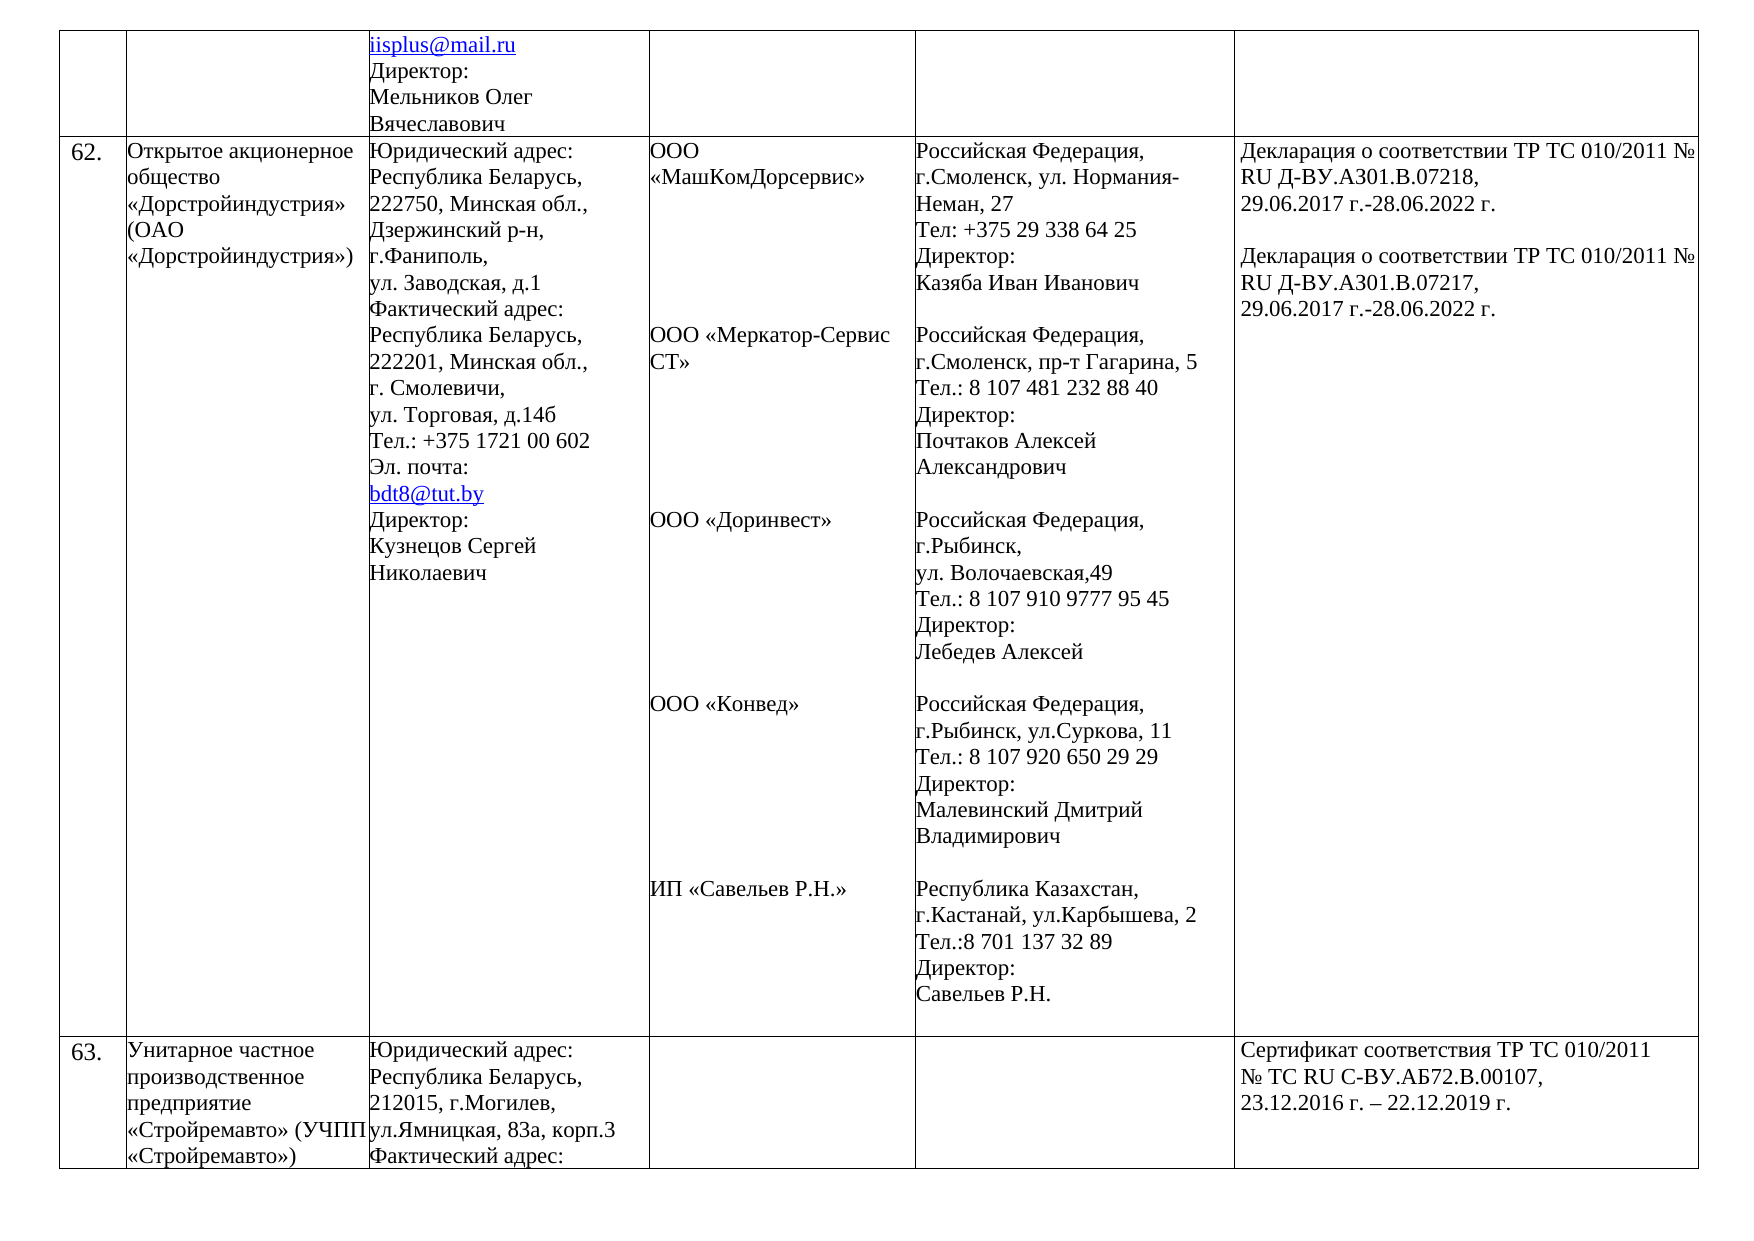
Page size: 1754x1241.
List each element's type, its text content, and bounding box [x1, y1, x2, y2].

table_cell [60, 1037, 126, 1168]
table_cell Юридический адрес: Республика Беларусь, 222750, Минская обл., Дзержинский р-н, г.Фаниполь, ул. Заводская, д.1 Фактический адрес: Республика Беларусь, 222201, Минская обл., г. Смолевичи, ул. Торговая, д.14б Тел.: +375 1721 00 602 Эл. почта: bdt8@tut.by Директор: Кузнецов Сергей Николаевич [370, 137, 649, 1036]
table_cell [370, 31, 649, 136]
table_cell [60, 137, 126, 1036]
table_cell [370, 1037, 649, 1168]
table_cell [916, 1037, 1234, 1168]
table_cell [60, 31, 126, 136]
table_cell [127, 31, 369, 136]
table_cell [650, 31, 915, 136]
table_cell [1235, 31, 1698, 136]
table_cell ООО «МашКомДорсервис» ООО «Меркатор-Сервис СТ» ООО «Доринвест» ООО «Конвед» ИП «Савельев Р.Н.» [650, 137, 915, 1036]
table_cell Декларация о соответствии ТР ТС 010/2011 № RU Д-ВУ.АЗ01.В.07218, 29.06.2017 г.-28.06.2022 г. Декларация о соответствии ТР ТС 010/2011 № RU Д-ВУ.АЗ01.В.07217, 29.06.2017 г.-28.06.2022 г. [1235, 137, 1698, 1036]
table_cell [127, 1037, 369, 1168]
table_cell [916, 31, 1234, 136]
table_cell [650, 1037, 915, 1168]
table_cell Российская Федерация, г.Смоленск, ул. Нормания-Неман, 27 Тел: +375 29 338 64 25 Директор: Казяба Иван Иванович Российская Федерация, г.Смоленск, пр-т Гагарина, 5 Тел.: 8 107 481 232 88 40 Директор: Почтаков Алексей Александрович Российская Федерация, г.Рыбинск, ул. Волочаевская,49 Тел.: 8 107 910 9777 95 45 Директор: Лебедев Алексей Российская Федерация, г.Рыбинск, ул.Суркова, 11 Тел.: 8 107 920 650 29 29 Директор: Малевинский Дмитрий Владимирович Республика Казахстан, г.Кастанай, ул.Карбышева, 2 Тел.:8 701 137 32 89 Директор: Савельев Р.Н. [916, 137, 1234, 1036]
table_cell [1235, 1037, 1698, 1168]
table_cell Открытое акционерное общество «Дорстройиндустрия» (ОАО «Дорстройиндустрия») [127, 137, 369, 1036]
